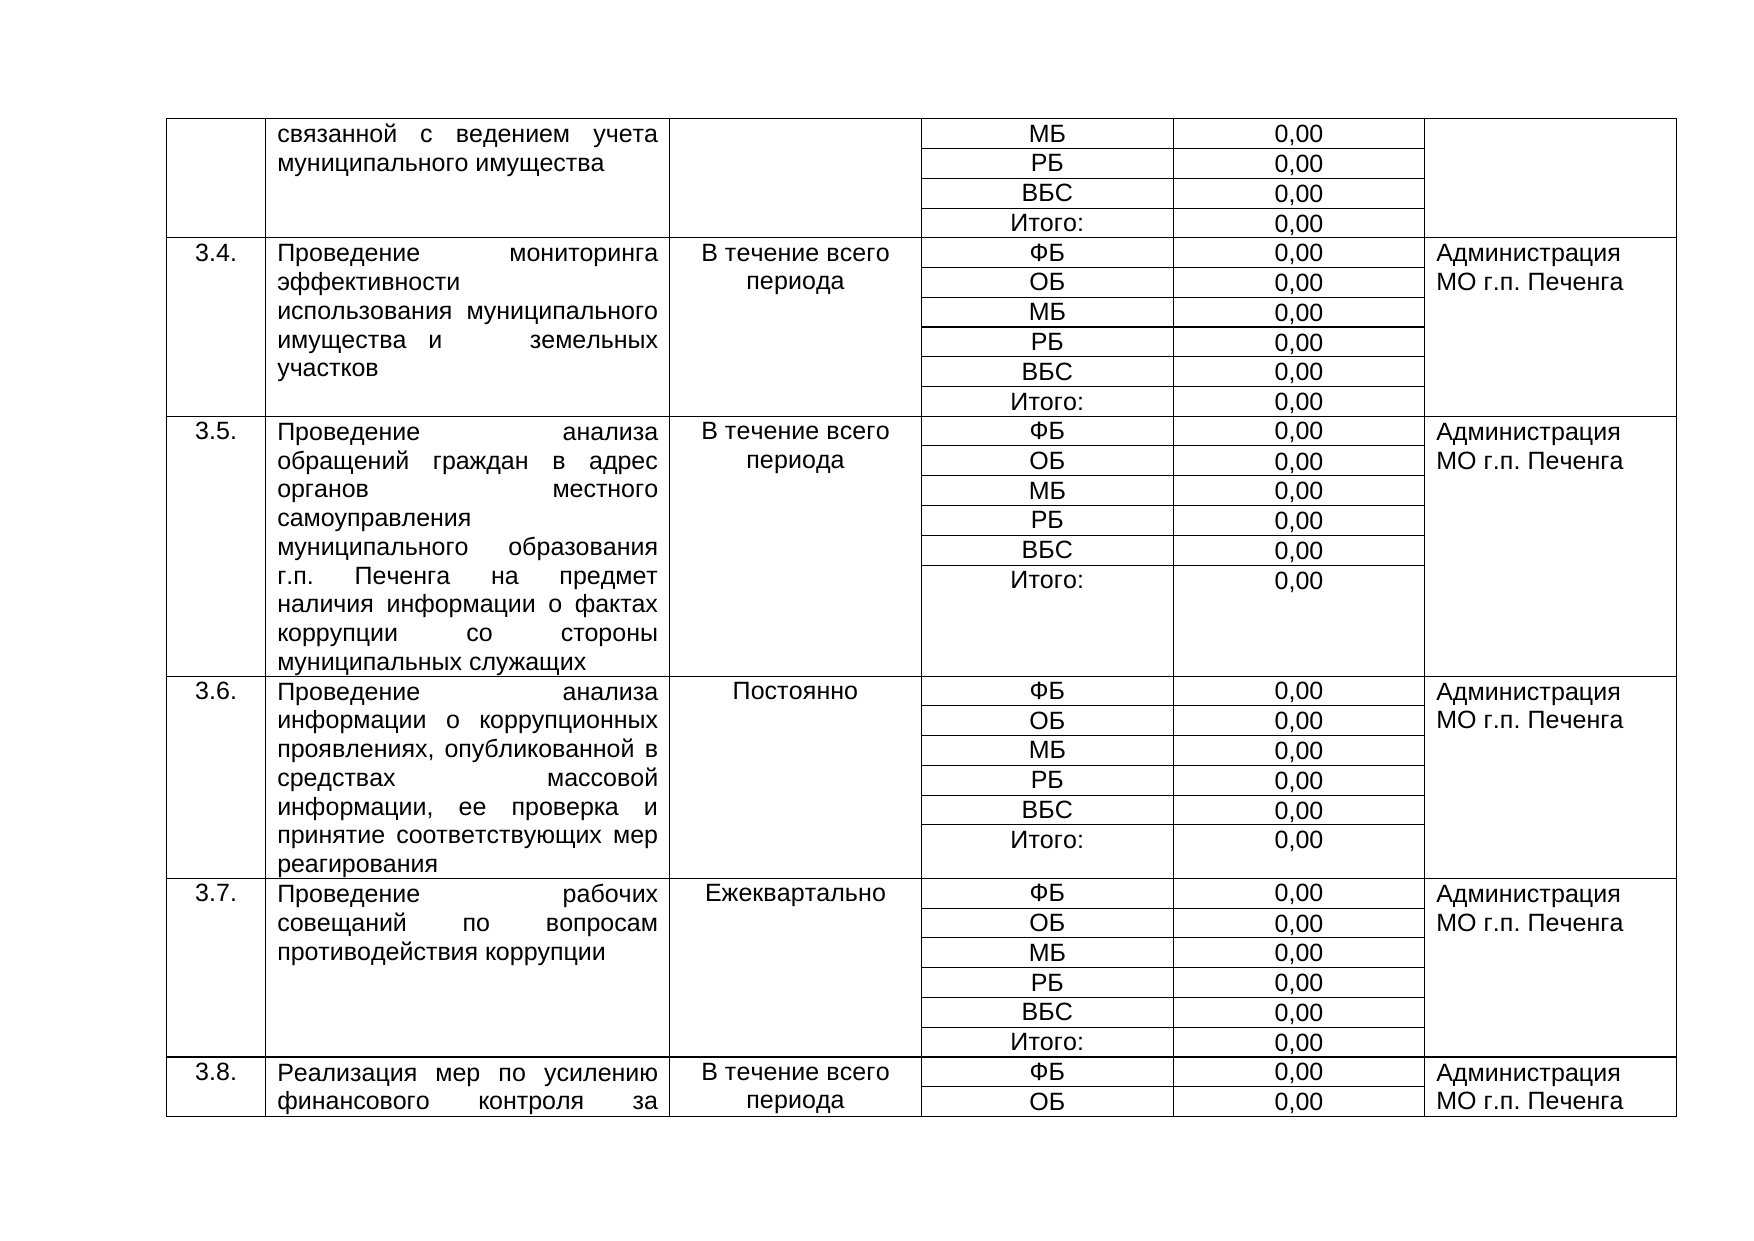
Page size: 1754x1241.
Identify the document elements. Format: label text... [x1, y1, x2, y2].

table_cell 0,00 [1174, 209, 1424, 237]
table_cell Администрация МО г.п. Печенга [1425, 879, 1676, 1056]
table_cell 0,00 [1174, 268, 1424, 297]
table_cell 3.6. [167, 677, 265, 878]
table_cell 0,00 [1174, 998, 1424, 1027]
table_cell В течение всего периода [670, 417, 921, 676]
table_cell РБ [922, 766, 1173, 794]
table_cell ОБ [922, 1087, 1173, 1116]
table_cell 0,00 [1174, 706, 1424, 735]
table_cell В течение всего периода [670, 238, 921, 416]
table_cell 0,00 [1174, 1028, 1424, 1056]
table_cell ВБС [922, 179, 1173, 207]
table_cell ФБ [922, 238, 1173, 267]
table_cell 0,00 [1174, 476, 1424, 505]
table_cell 0,00 [1174, 736, 1424, 765]
table_cell РБ [922, 328, 1173, 356]
table_cell ОБ [922, 706, 1173, 735]
table_cell ВБС [922, 796, 1173, 824]
table_cell 0,00 [1174, 387, 1424, 416]
table_cell Итого: [922, 825, 1173, 878]
table_cell 0,00 [1174, 938, 1424, 967]
table_cell 0,00 [1174, 446, 1424, 475]
table_cell ФБ [922, 1058, 1173, 1086]
table_cell МБ [922, 736, 1173, 765]
table_cell 3.5. [167, 417, 265, 676]
table_cell 0,00 [1174, 968, 1424, 997]
table_cell Итого: [922, 566, 1173, 676]
table_cell 0,00 [1174, 677, 1424, 705]
table_cell 3.4. [167, 238, 265, 416]
table_cell Администрация МО г.п. Печенга [1425, 1058, 1676, 1116]
table_cell 0,00 [1174, 566, 1424, 676]
table_cell ОБ [922, 909, 1173, 937]
table_cell Администрация МО г.п. Печенга [1425, 677, 1676, 878]
table_cell 0,00 [1174, 1087, 1424, 1116]
table_cell ВБС [922, 536, 1173, 564]
table_cell 0,00 [1174, 119, 1424, 148]
table_cell 0,00 [1174, 417, 1424, 445]
table_cell Реализация мер по усилению финансового контроля за использованием средств бюджета муниципального образования, в том числе по наиболее финансово- затратным муниципальным и ведомственным целевым программам [266, 1058, 669, 1116]
table_cell 0,00 [1174, 909, 1424, 937]
table_cell 0,00 [1174, 766, 1424, 794]
table_cell РБ [922, 149, 1173, 178]
table_cell ФБ [922, 677, 1173, 705]
table_cell МБ [922, 298, 1173, 326]
table_cell Постоянно [670, 677, 921, 878]
table_cell ФБ [922, 879, 1173, 907]
table_cell 0,00 [1174, 796, 1424, 824]
table_cell ВБС [922, 357, 1173, 386]
table_cell Администрация МО г.п. Печенга [1425, 417, 1676, 676]
table_cell 0,00 [1174, 328, 1424, 356]
table_cell 3.7. [167, 879, 265, 1056]
table_cell 0,00 [1174, 536, 1424, 564]
table_cell 0,00 [1174, 357, 1424, 386]
table_cell 0,00 [1174, 298, 1424, 326]
table_cell ВБС [922, 998, 1173, 1027]
table_cell Проведение мониторинга эффективности использования муниципального имущества и земельных участков [266, 238, 669, 416]
table_cell 0,00 [1174, 149, 1424, 178]
table_cell Итого: [922, 1028, 1173, 1056]
table_cell 0,00 [1174, 1058, 1424, 1086]
table_cell Ежеквартально [670, 879, 921, 1056]
table_cell Администрация МО г.п. Печенга [1425, 238, 1676, 416]
table_cell РБ [922, 968, 1173, 997]
table_cell ОБ [922, 446, 1173, 475]
table_cell 3.8. [167, 1058, 265, 1116]
table_cell Итого: [922, 387, 1173, 416]
table_cell 0,00 [1174, 879, 1424, 907]
table_cell 0,00 [1174, 506, 1424, 535]
table_cell Проведение анализа обращений граждан в адрес органов местного самоуправления муниципального образования г.п. Печенга на предмет наличия информации о фактах коррупции со стороны муниципальных служащих [266, 417, 669, 676]
table_cell 0,00 [1174, 238, 1424, 267]
table_cell Проведение анализа информации о коррупционных проявлениях, опубликованной в средствах массовой информации, ее проверка и принятие соответствующих мер реагирования [266, 677, 669, 878]
table_cell РБ [922, 506, 1173, 535]
table_cell Итого: [922, 209, 1173, 237]
table_cell МБ [922, 476, 1173, 505]
table_cell ОБ [922, 268, 1173, 297]
table_cell 0,00 [1174, 825, 1424, 878]
table_cell МБ [922, 119, 1173, 148]
table_cell 0,00 [1174, 179, 1424, 207]
table_cell В течение всего периода [670, 1058, 921, 1116]
table_cell ФБ [922, 417, 1173, 445]
table_cell МБ [922, 938, 1173, 967]
table_cell Проведение рабочих совещаний по вопросам противодействия коррупции [266, 879, 669, 1056]
